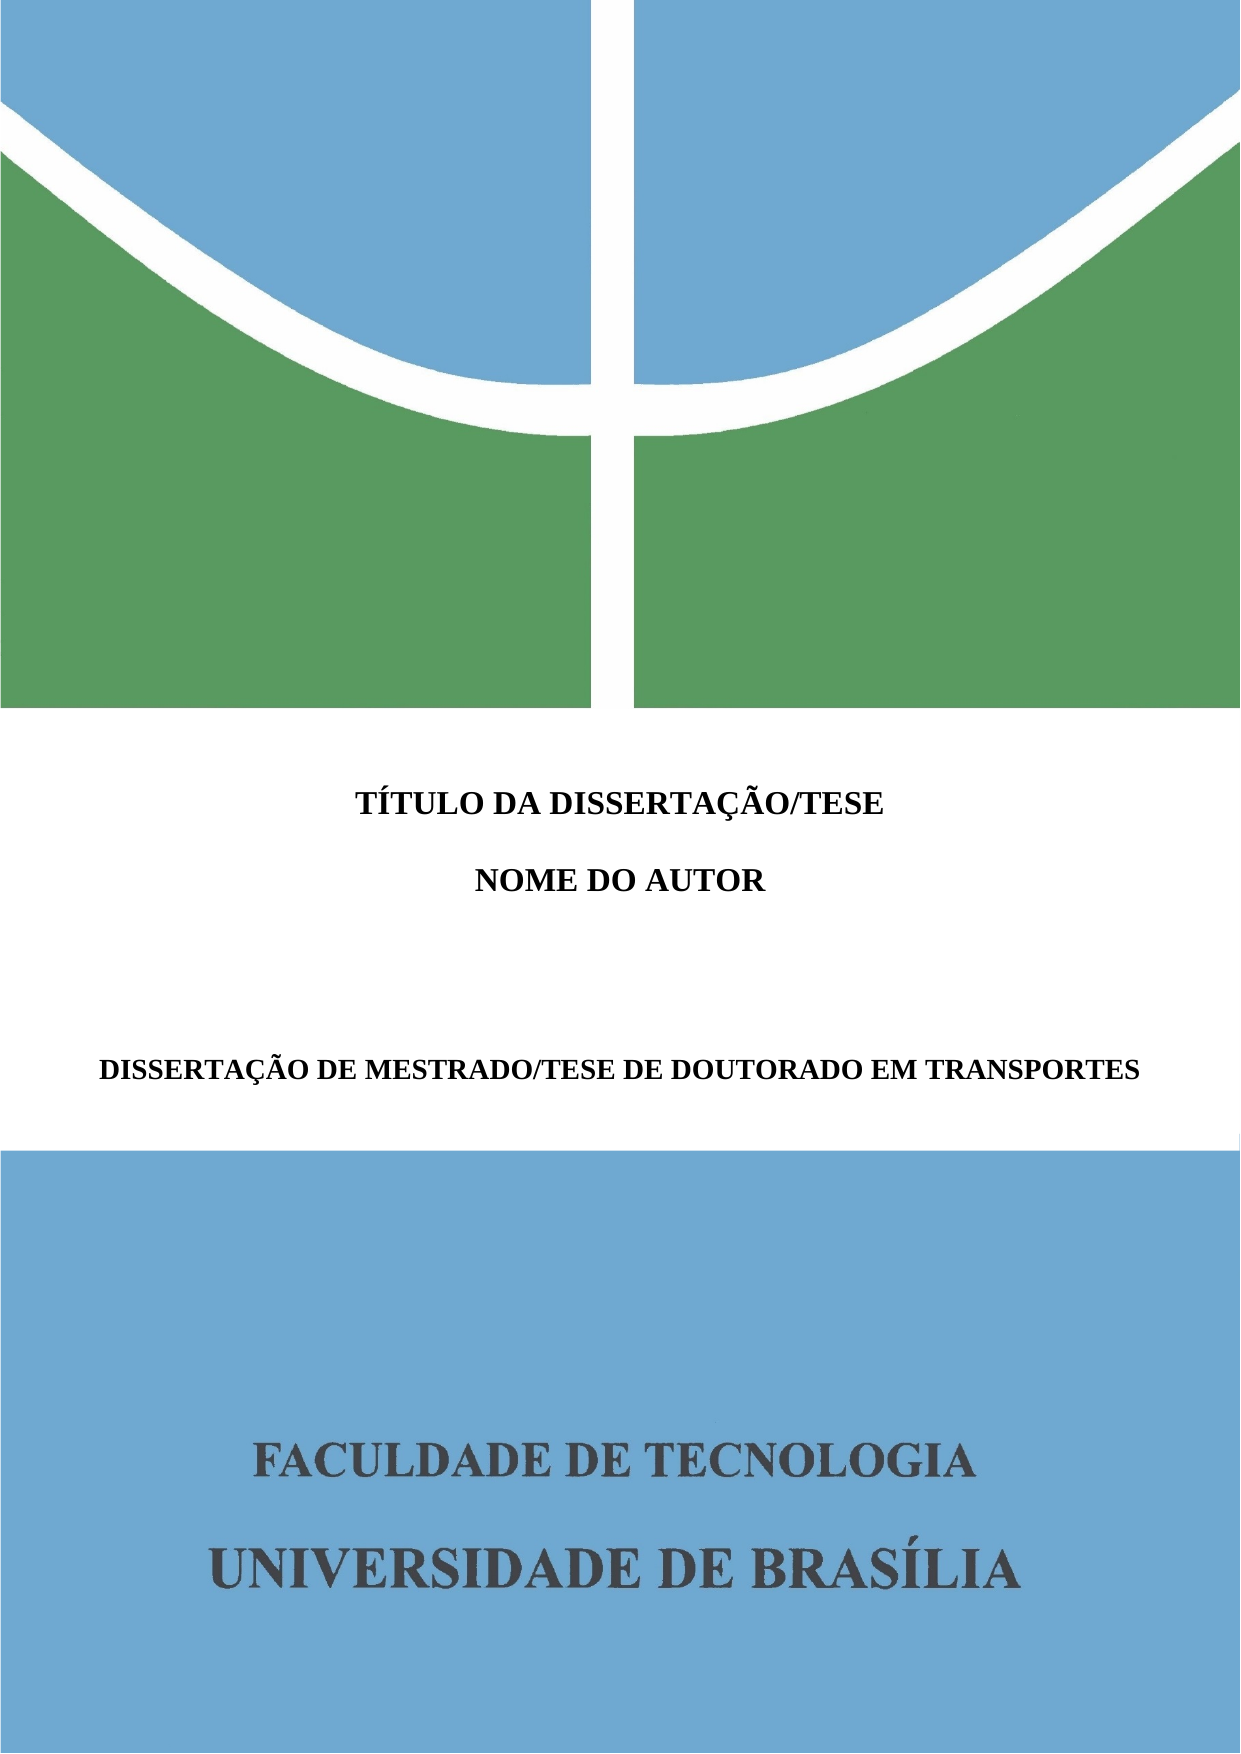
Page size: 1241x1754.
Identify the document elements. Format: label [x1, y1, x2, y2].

picture [0, 1151, 1240, 1753]
picture [0, 0, 1240, 708]
